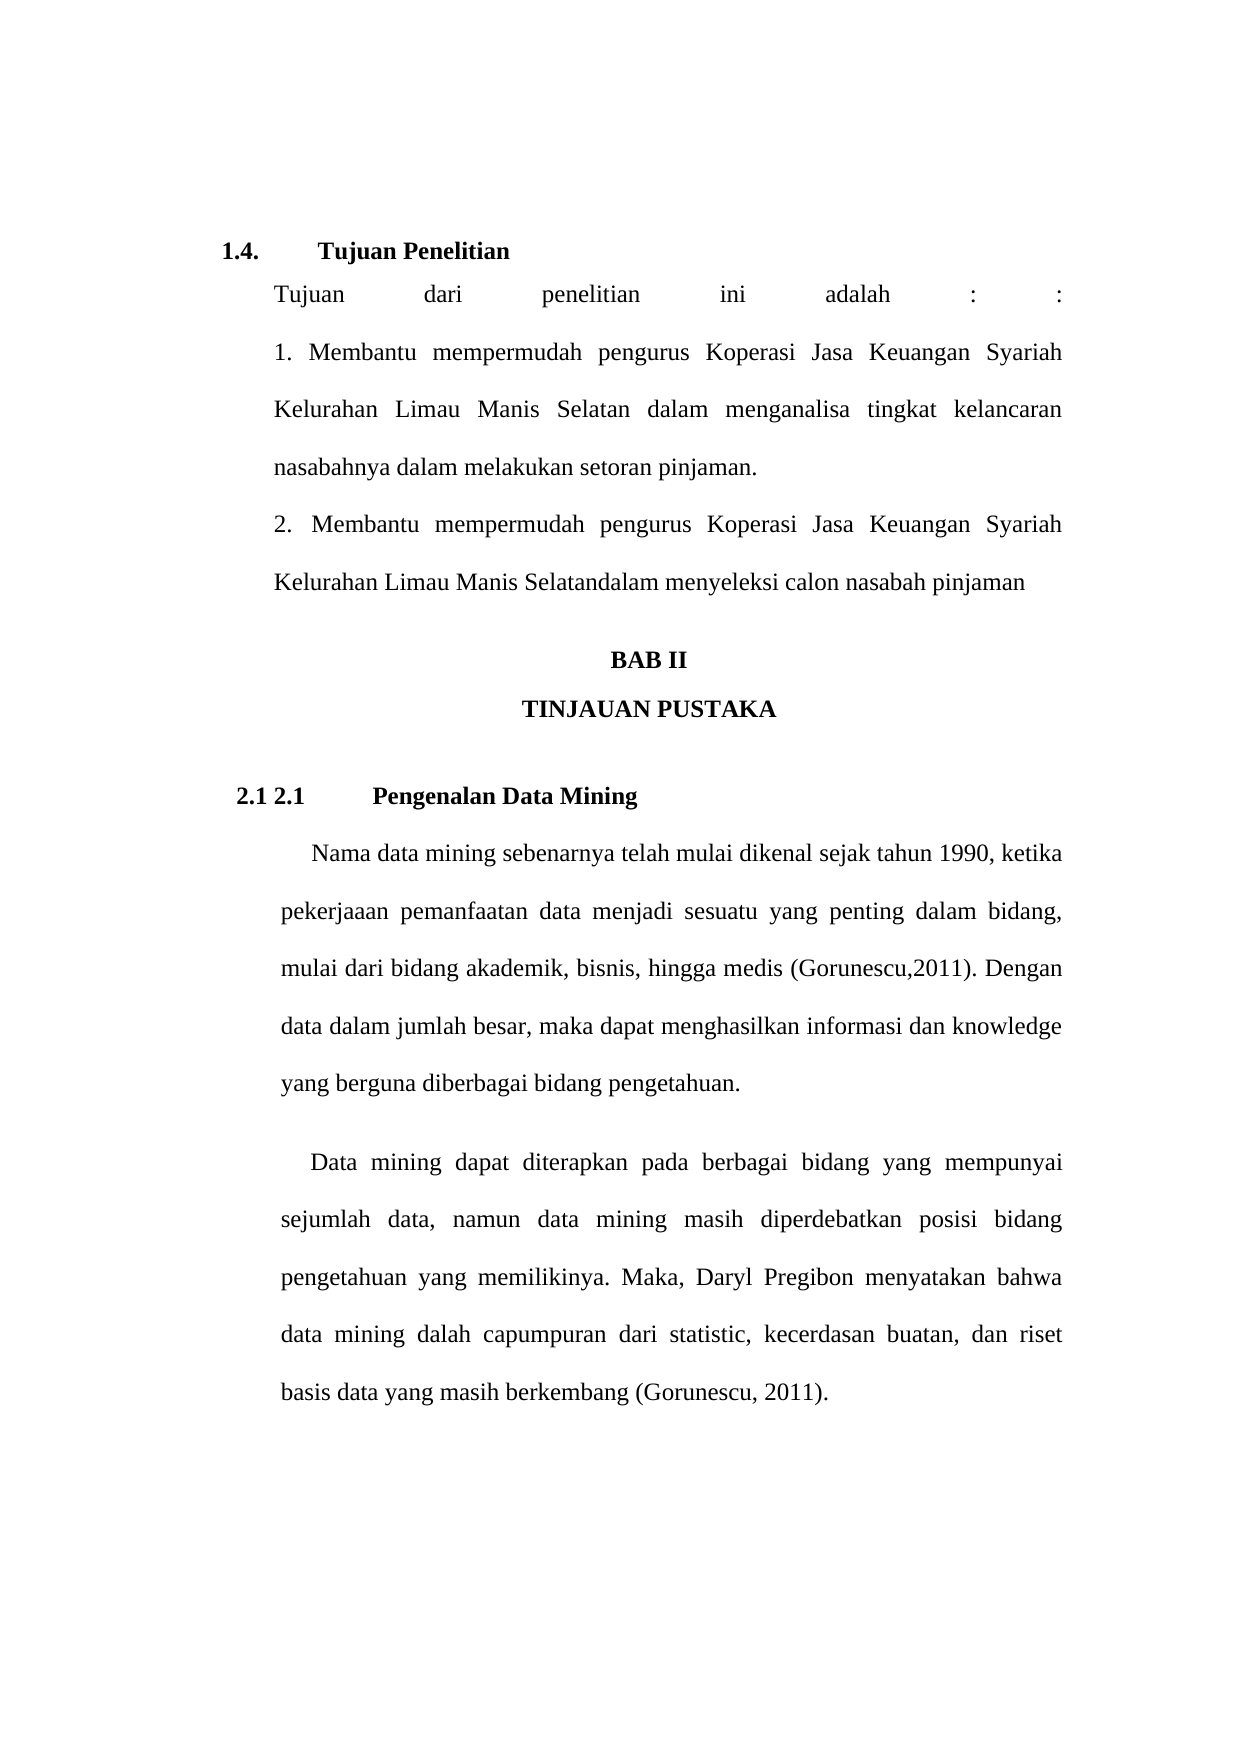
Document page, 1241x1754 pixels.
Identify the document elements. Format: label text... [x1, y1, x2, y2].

list Tujuan Penelitian [221, 236, 1053, 265]
list 2.1 Pengenalan Data Mining [236, 781, 1063, 809]
text Data mining dapat diterapkan pada berbagai bidang yang mempunyai sejumlah data, namun data mining masih diperdebatkan posisi bidang pengetahuan yang memilikinya. Maka, Daryl Pregibon menyatakan bahwa data mining dalah capumpuran dari statistic, kecerdasan buatan, dan riset basis data yang masih berkembang (Gorunescu, 2011). [281, 1147, 1063, 1405]
text Nama data mining sebenarnya telah mulai dikenal sejak tahun 1990, ketika pekerjaaan pemanfaatan data menjadi sesuatu yang penting dalam bidang, mulai dari bidang akademik, bisnis, hingga medis (Gorunescu,2011). Dengan data dalam jumlah besar, maka dapat menghasilkan informasi dan knowledge yang berguna diberbagai bidang pengetahuan. [281, 838, 1063, 1097]
text TINJAUAN PUSTAKA [236, 694, 1062, 723]
list Tujuan dari penelitian ini adalah : : 1. Membantu mempermudah pengurus Koperasi Jasa Keuangan Syariah Kelurahan Limau Manis Selatan dalam menganalisa tingkat kelancaran nasabahnya dalam melakukan setoran pinjaman. [274, 279, 1063, 481]
list 2. Membantu mempermudah pengurus Koperasi Jasa Keuangan Syariah Kelurahan Limau Manis Selatandalam menyeleksi calon nasabah pinjaman [274, 509, 1063, 596]
text BAB II [236, 645, 1062, 674]
